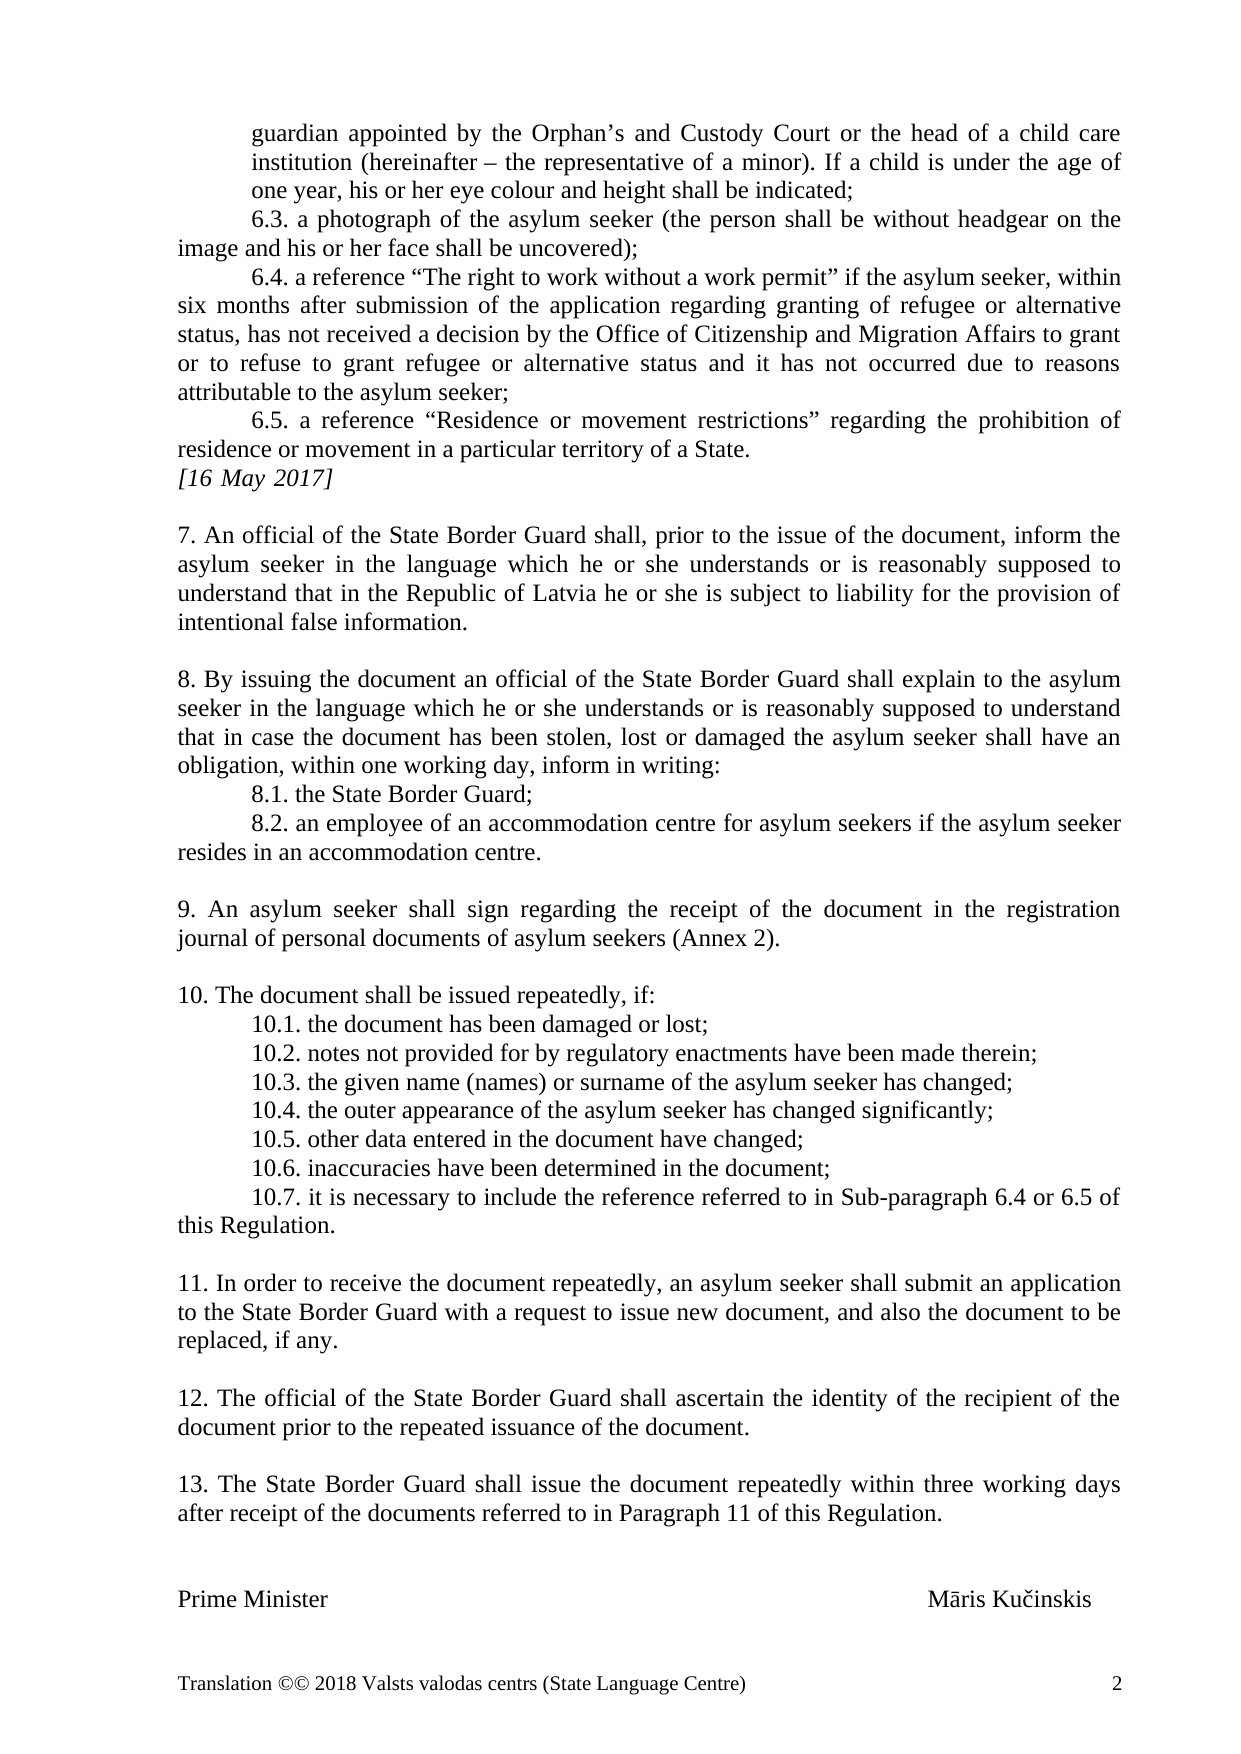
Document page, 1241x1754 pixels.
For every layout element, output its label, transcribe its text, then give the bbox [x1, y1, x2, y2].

text 10. The document shall be issued repeatedly, if: [177, 981, 1122, 1009]
text 6.3. a photograph of the asylum seeker (the person shall be without headgear on the image and his or her face shall be uncovered); [177, 204, 1122, 262]
text 10.3. the given name (names) or surname of the asylum seeker has changed; [177, 1067, 1122, 1096]
text 10.4. the outer appearance of the asylum seeker has changed significantly; [177, 1096, 1122, 1124]
text Prime Minister Māris Kučinskis [177, 1584, 1122, 1613]
text 12. The official of the State Border Guard shall ascertain the identity of the recipient of the document prior to the repeated issuance of the document. [177, 1383, 1122, 1441]
text 6.4. a reference “The right to work without a work permit” if the asylum seeker, within six months after submission of the application regarding granting of refugee or alternative status, has not received a decision by the Office of Citizenship and Migration Affairs to grant or to refuse to grant refugee or alternative status and it has not occurred due to reasons attributable to the asylum seeker; [177, 262, 1122, 406]
text 10.5. other data entered in the document have changed; [177, 1124, 1122, 1153]
text 10.6. inaccuracies have been determined in the document; [177, 1153, 1122, 1182]
text 13. The State Border Guard shall issue the document repeatedly within three working days after receipt of the documents referred to in Paragraph 11 of this Regulation. [177, 1469, 1122, 1527]
text 11. In order to receive the document repeatedly, an asylum seeker shall submit an application to the State Border Guard with a request to issue new document, and also the document to be replaced, if any. [177, 1268, 1122, 1354]
text 10.2. notes not provided for by regulatory enactments have been made therein; [177, 1038, 1122, 1067]
text 8.2. an employee of an accommodation centre for asylum seekers if the asylum seeker resides in an accommodation centre. [177, 808, 1122, 866]
text 9. An asylum seeker shall sign regarding the receipt of the document in the registration journal of personal documents of asylum seekers (Annex 2). [177, 894, 1122, 952]
text 8.1. the State Border Guard; [177, 779, 1122, 808]
text 10.7. it is necessary to include the reference referred to in Sub-paragraph 6.4 or 6.5 of this Regulation. [177, 1182, 1122, 1239]
text 8. By issuing the document an official of the State Border Guard shall explain to the asylum seeker in the language which he or she understands or is reasonably supposed to understand that in case the document has been stolen, lost or damaged the asylum seeker shall have an obligation, within one working day, inform in writing: [177, 664, 1122, 779]
text 6.5. a reference “Residence or movement restrictions” regarding the prohibition of residence or movement in a particular territory of a State. [177, 406, 1122, 463]
text [16 May 2017] [177, 463, 1122, 492]
text 7. An official of the State Border Guard shall, prior to the issue of the document, inform the asylum seeker in the language which he or she understands or is reasonably supposed to understand that in the Republic of Latvia he or she is subject to liability for the provision of intentional false information. [177, 521, 1122, 636]
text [251, 118, 1122, 204]
text 10.1. the document has been damaged or lost; [177, 1009, 1122, 1038]
